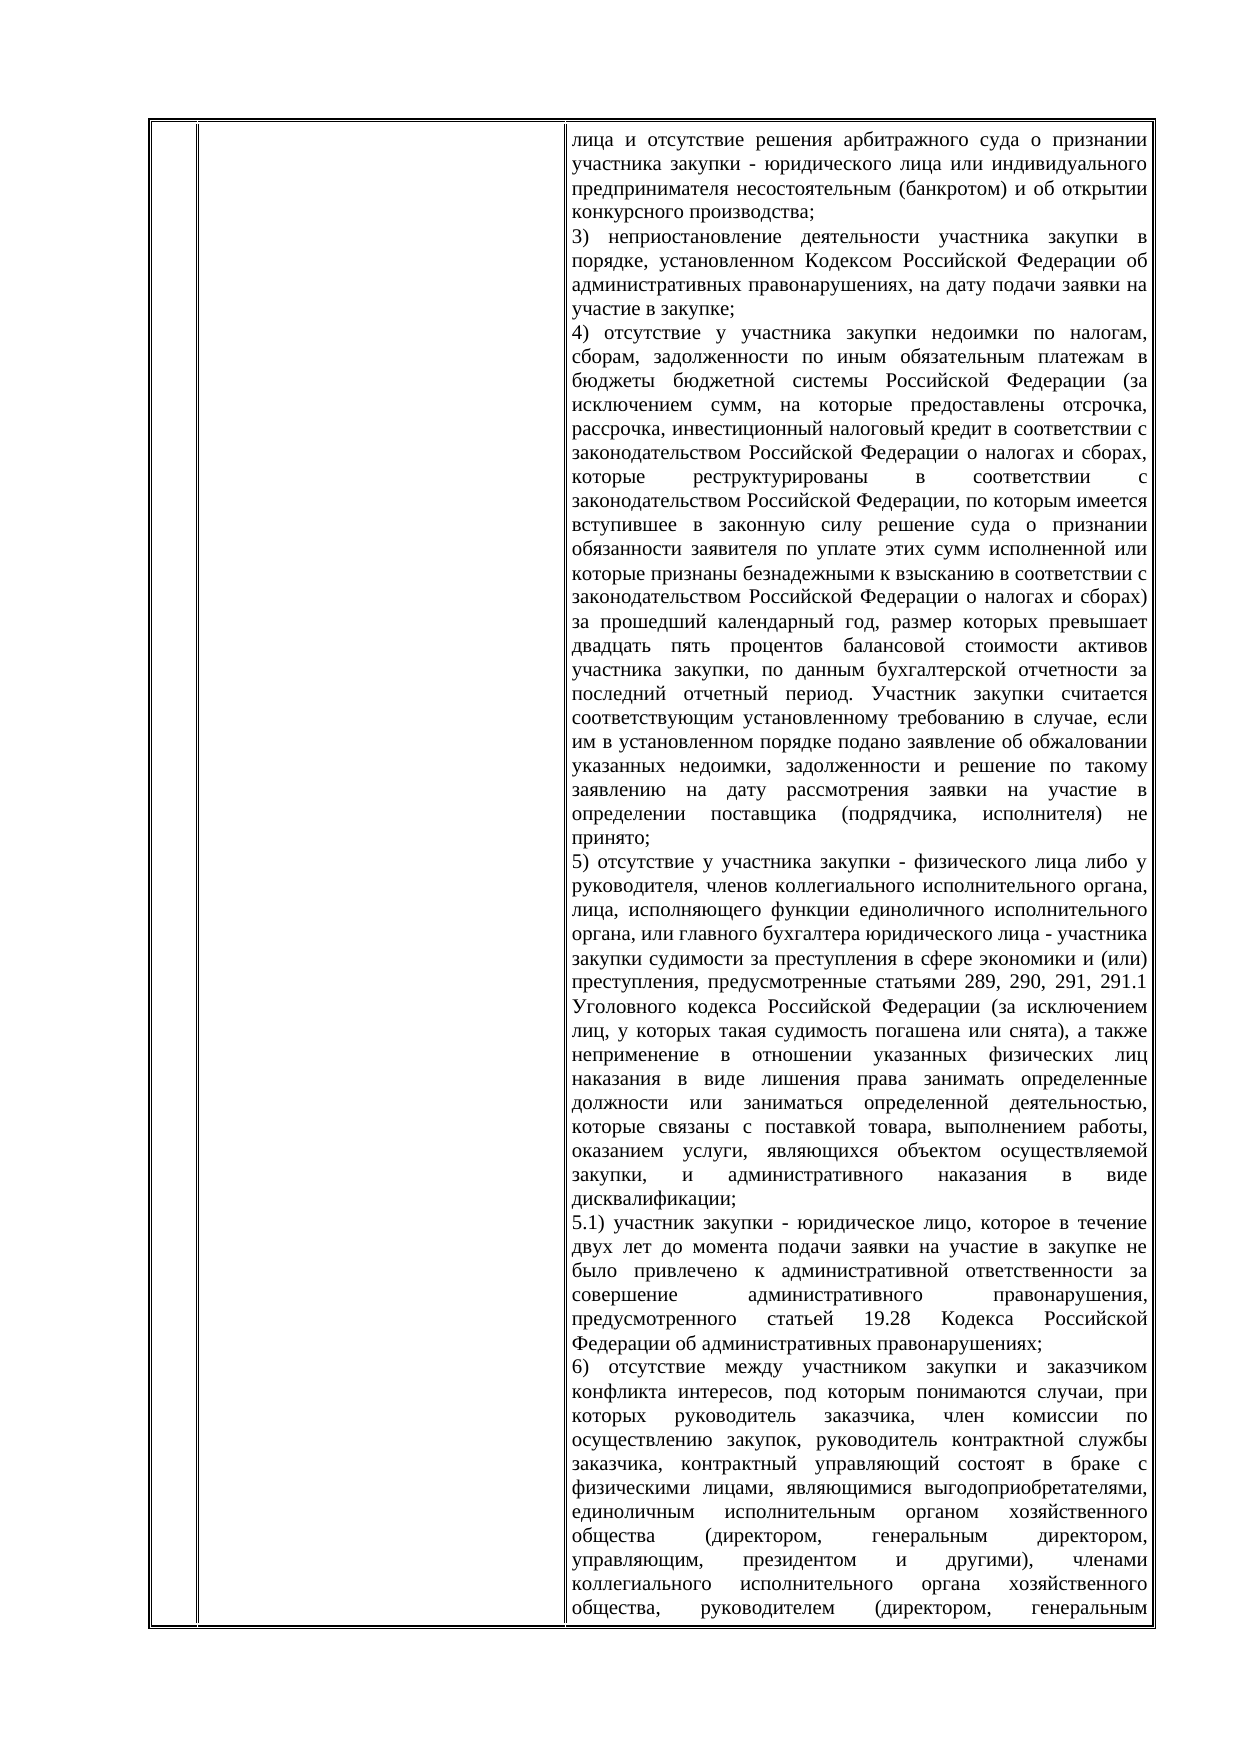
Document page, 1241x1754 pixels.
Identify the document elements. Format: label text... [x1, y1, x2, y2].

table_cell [198, 122, 566, 1625]
table_cell 18 [152, 122, 198, 1625]
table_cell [566, 122, 1152, 1625]
